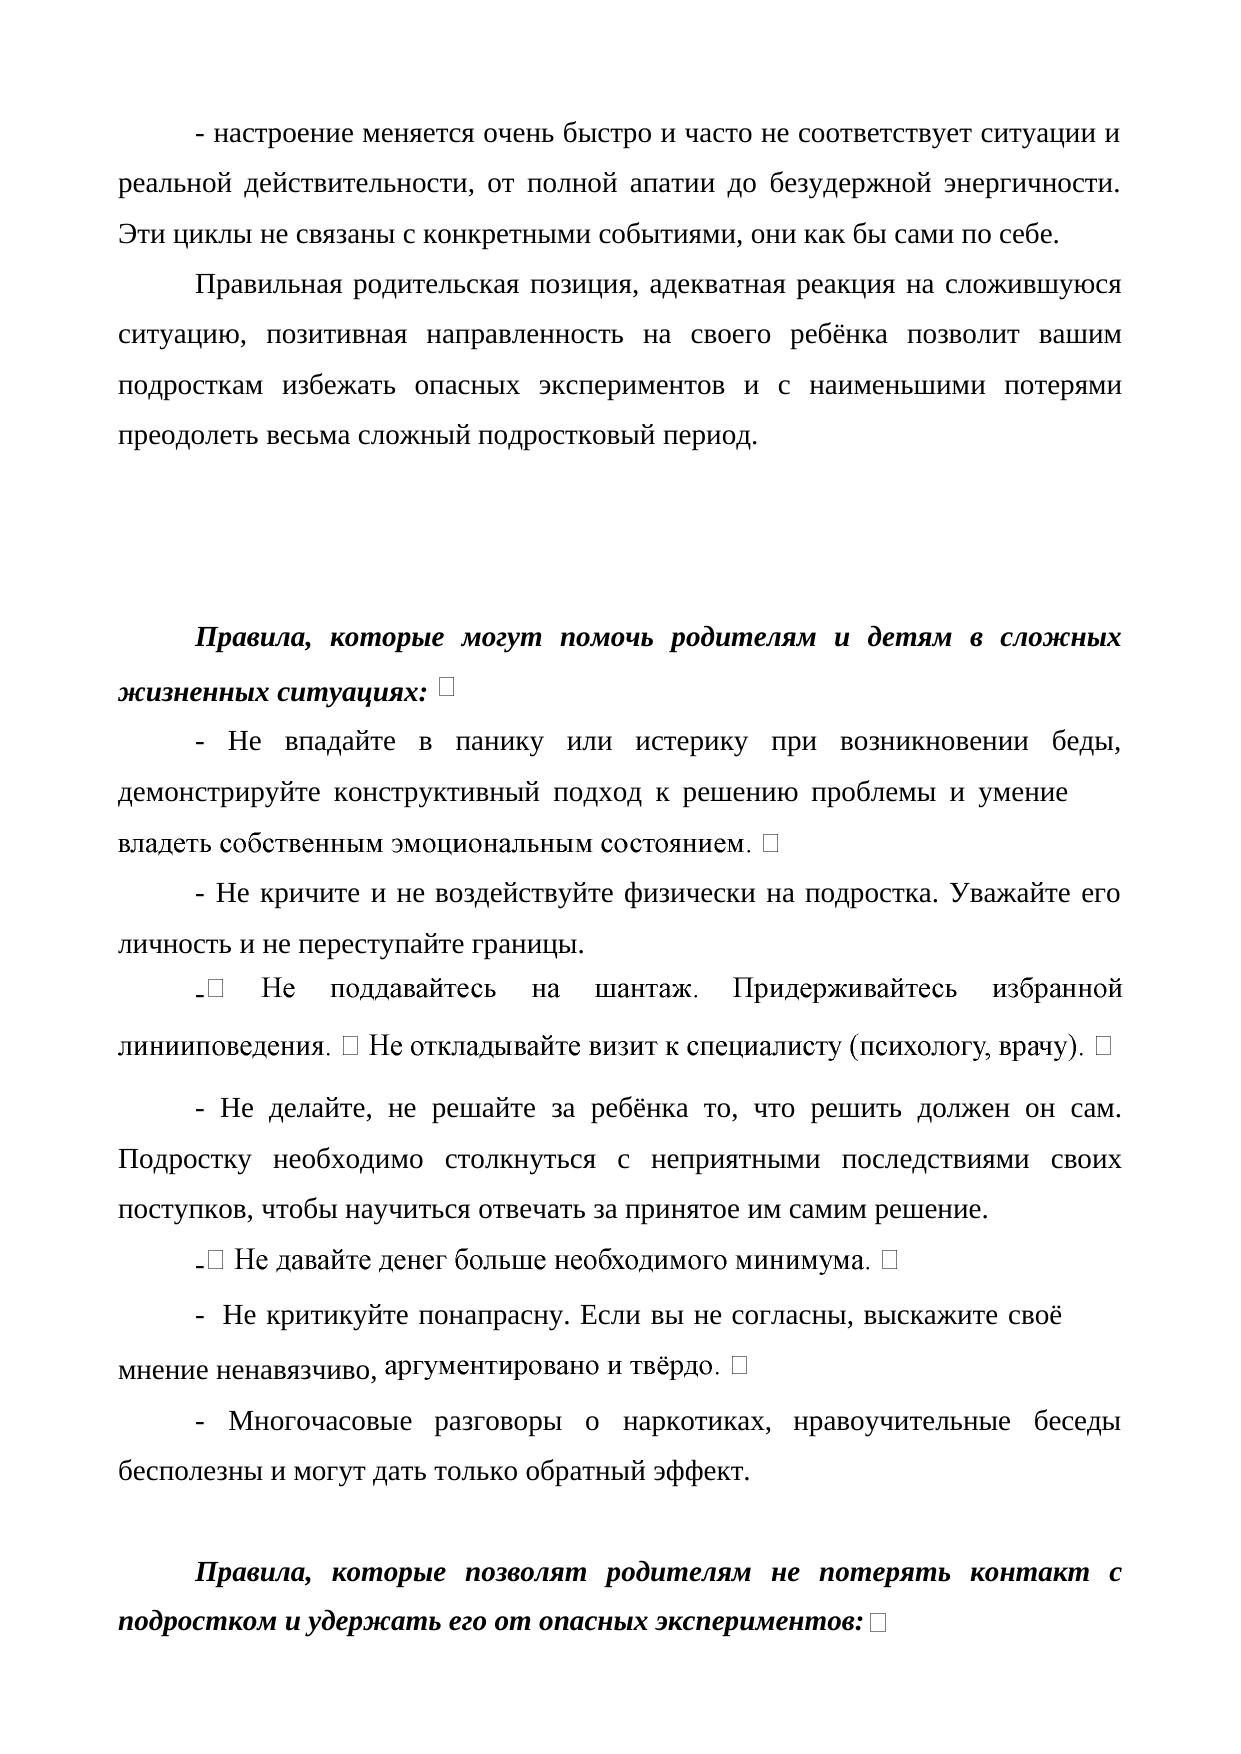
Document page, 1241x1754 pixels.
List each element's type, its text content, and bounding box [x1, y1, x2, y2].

text Правильная родительская позиция, адекватная реакция на сложившуюся ситуацию, позитивная направленность на своего ребёнка позволит вашим подросткам избежать опасных экспериментов и с наименьшими потерями преодолеть весьма сложный подростковый период. [118, 266, 1122, 451]
subtitle Правила, которые могут помочь родителям и детям в сложных жизненных ситуациях: [118, 619, 1122, 707]
list настроение меняется очень быстро и часто не соответствует ситуации и реальной действительности, от полной апатии до безудержной энергичности. Эти циклы не связаны с конкретными событиями, они как бы сами по себе. [118, 115, 1122, 249]
picture [435, 668, 481, 702]
picture [385, 1347, 764, 1380]
picture [204, 1241, 915, 1275]
subtitle Правила, которые позволят родителям не потерять контакт с подростком и удержать его от опасных экспериментов: [118, 1554, 1122, 1637]
list Не кричите и не воздействуйте физически на подростка. Уважайте его личность и не переступайте границы. [118, 876, 1122, 959]
picture [117, 825, 796, 858]
list Не критикуйте понапрасну. Если вы не согласны, выскажите своё мнение ненавязчиво, [118, 1297, 1122, 1386]
list Не впадайте в панику или истерику при возникновении беды, демонстрируйте конструктивный подход к решению проблемы и умение [118, 723, 1122, 808]
list Не делайте, не решайте за ребёнка то, что решить должен он сам. Подростку необходимо столкнуться с неприятными последствиями своих поступков, чтобы научиться отвечать за принятое им самим решение. [118, 1061, 1122, 1225]
picture [118, 1027, 1128, 1061]
picture [204, 970, 1147, 1003]
list Многочасовые разговоры о наркотиках, нравоучительные беседы бесполезны и могут дать только обратный эффект. [118, 1403, 1122, 1487]
